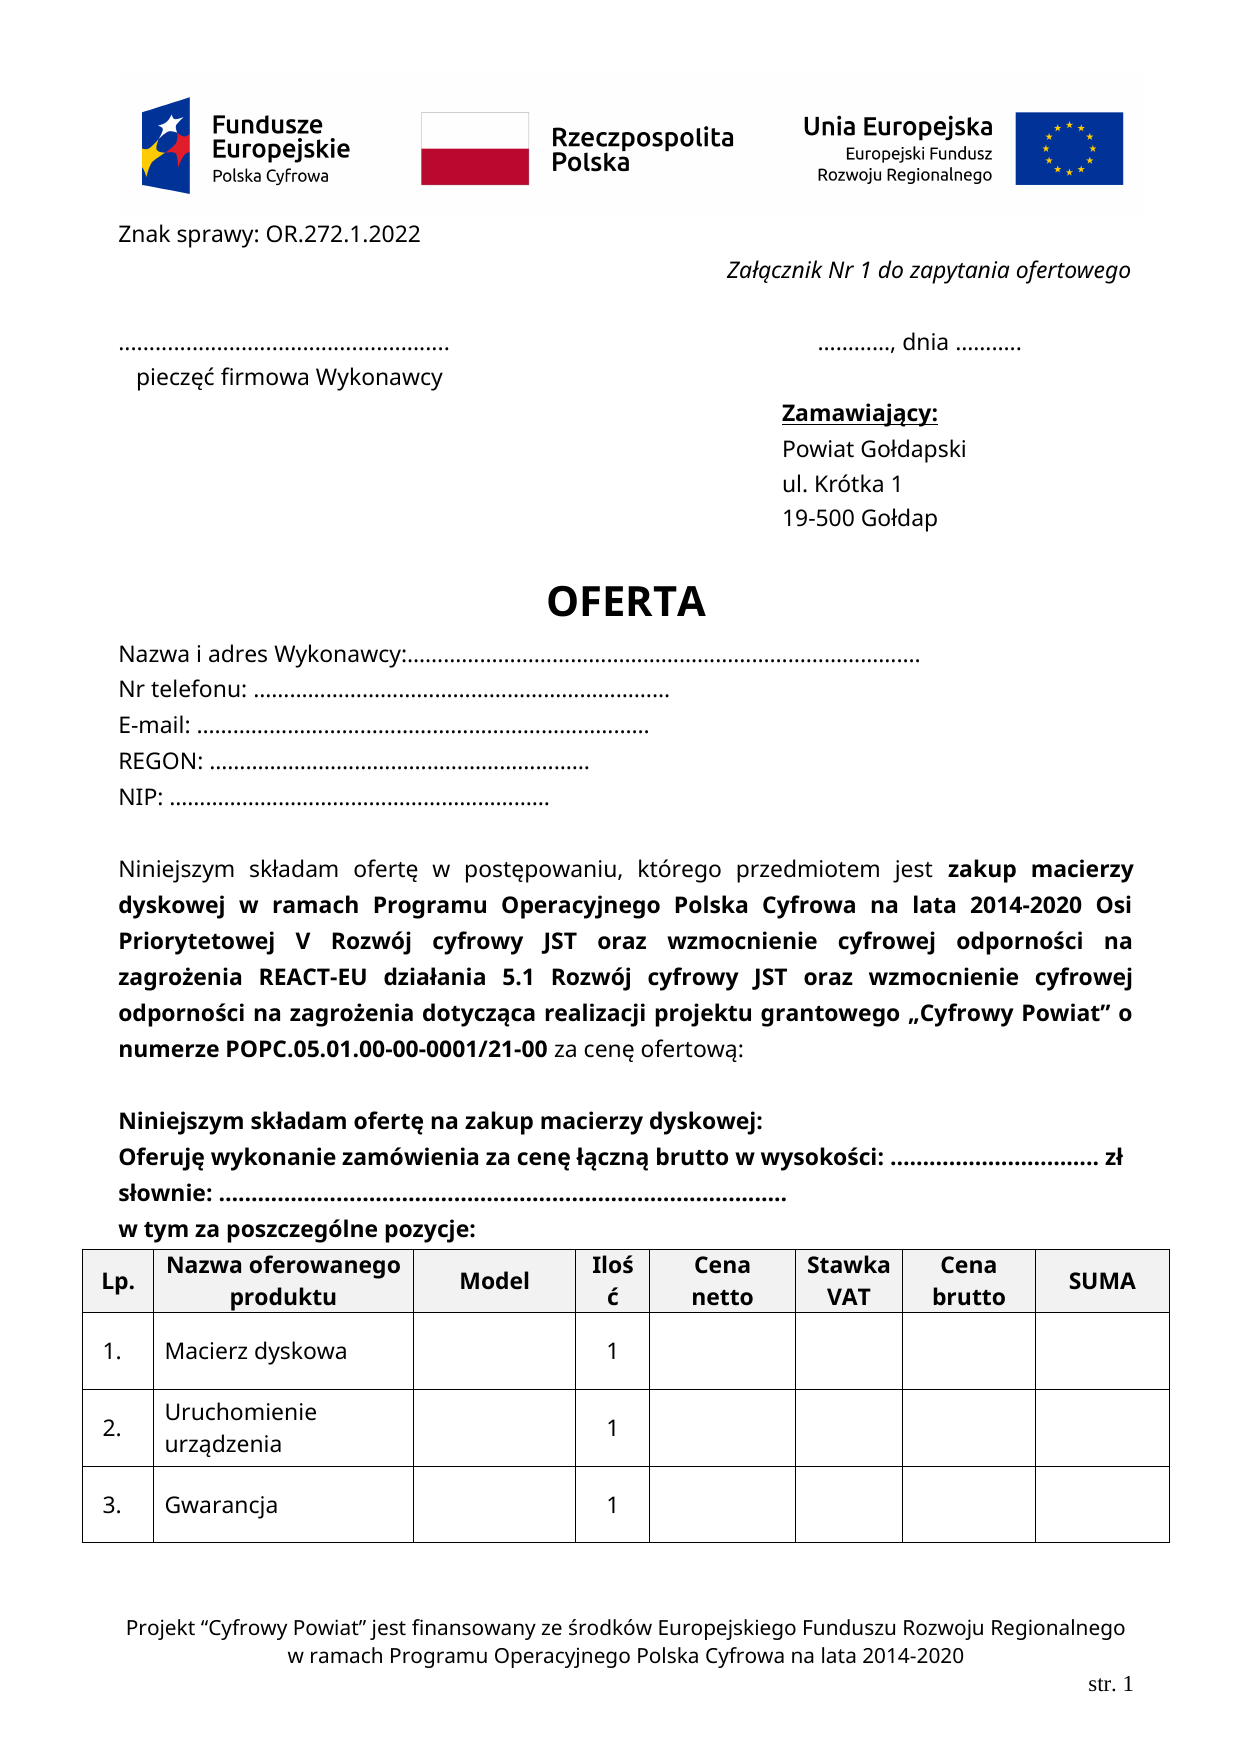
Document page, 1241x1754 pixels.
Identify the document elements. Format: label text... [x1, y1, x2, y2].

text ul. Krótka 1 [723, 468, 1134, 499]
text pieczęć firmowa Wykonawcy [118, 361, 1134, 393]
table_cell [1036, 1467, 1169, 1542]
text Nazwa i adres Wykonawcy:…………………………………………………………………………. [118, 637, 1134, 669]
text Powiat Gołdapski [723, 433, 1134, 464]
text ...................................................... …………, dnia ……….. [118, 325, 1134, 357]
picture [118, 73, 1147, 218]
subtitle OFERTA [118, 572, 1134, 629]
table_header Cena brutto [903, 1250, 1035, 1312]
table_cell [650, 1390, 795, 1466]
table_cell [83, 1467, 153, 1542]
text Niniejszym składam ofertę w postępowaniu, którego przedmiotem jest zakup macierzy dyskowej w ramach Programu Operacyjnego Polska Cyfrowa na lata 2014-2020 Osi Priorytetowej V Rozwój cyfrowy JST oraz wzmocnienie cyfrowej odporności na zagrożenia REACT-EU działania 5.1 Rozwój cyfrowy JST oraz wzmocnienie cyfrowej odporności na zagrożenia dotycząca realizacji projektu grantowego „Cyfrowy Powiat” o numerze POPC.05.01.00-00-0001/21-00 za cenę ofertową: [118, 853, 1134, 1064]
table_header Nazwa oferowanego produktu [154, 1250, 413, 1312]
table_cell [414, 1390, 575, 1466]
table_cell [650, 1467, 795, 1542]
table_header SUMA [1036, 1250, 1169, 1312]
table_cell Uruchomienie urządzenia [154, 1390, 413, 1466]
text Załącznik Nr 1 do zapytania ofertowego [118, 253, 1134, 285]
table_header Lp. [83, 1250, 153, 1312]
text Zamawiający: [118, 397, 1134, 428]
text Nr telefonu: …………………………………………………………… [118, 673, 1134, 705]
table_cell [83, 1390, 153, 1466]
table_cell [903, 1467, 1035, 1542]
text REGON: ……………………………………………………… [118, 745, 1134, 777]
table_cell 1 [576, 1390, 649, 1466]
table_cell [414, 1313, 575, 1389]
table_cell [903, 1390, 1035, 1466]
text Oferuję wykonanie zamówienia za cenę łączną brutto w wysokości: ………………………….. zł [118, 1141, 1134, 1172]
table_cell [83, 1313, 153, 1389]
table_header Ilość [576, 1250, 649, 1312]
table_header Cena netto [650, 1250, 795, 1312]
text NIP: ……………………………………………………… [118, 781, 1134, 812]
table_cell 1 [576, 1467, 649, 1542]
table_cell [650, 1313, 795, 1389]
text w tym za poszczególne pozycje: [118, 1212, 1134, 1244]
table_cell Macierz dyskowa [154, 1313, 413, 1389]
text E-mail: ………………………………………………………………… [118, 709, 1134, 741]
text Niniejszym składam ofertę na zakup macierzy dyskowej: [118, 1105, 1134, 1136]
table_cell [903, 1313, 1035, 1389]
text 19-500 Gołdap [723, 502, 1134, 533]
table_cell [796, 1467, 902, 1542]
table_header Stawka VAT [796, 1250, 902, 1312]
table_cell [796, 1313, 902, 1389]
text Znak sprawy: OR.272.1.2022 [118, 218, 1073, 249]
text słownie: ……………………………………………………………………….….. [118, 1177, 1134, 1208]
table_header Model [414, 1250, 575, 1312]
table_cell [414, 1467, 575, 1542]
table_cell [796, 1390, 902, 1466]
table_cell [1036, 1313, 1169, 1389]
table_cell Gwarancja [154, 1467, 413, 1542]
table_cell [1036, 1390, 1169, 1466]
table_cell 1 [576, 1313, 649, 1389]
